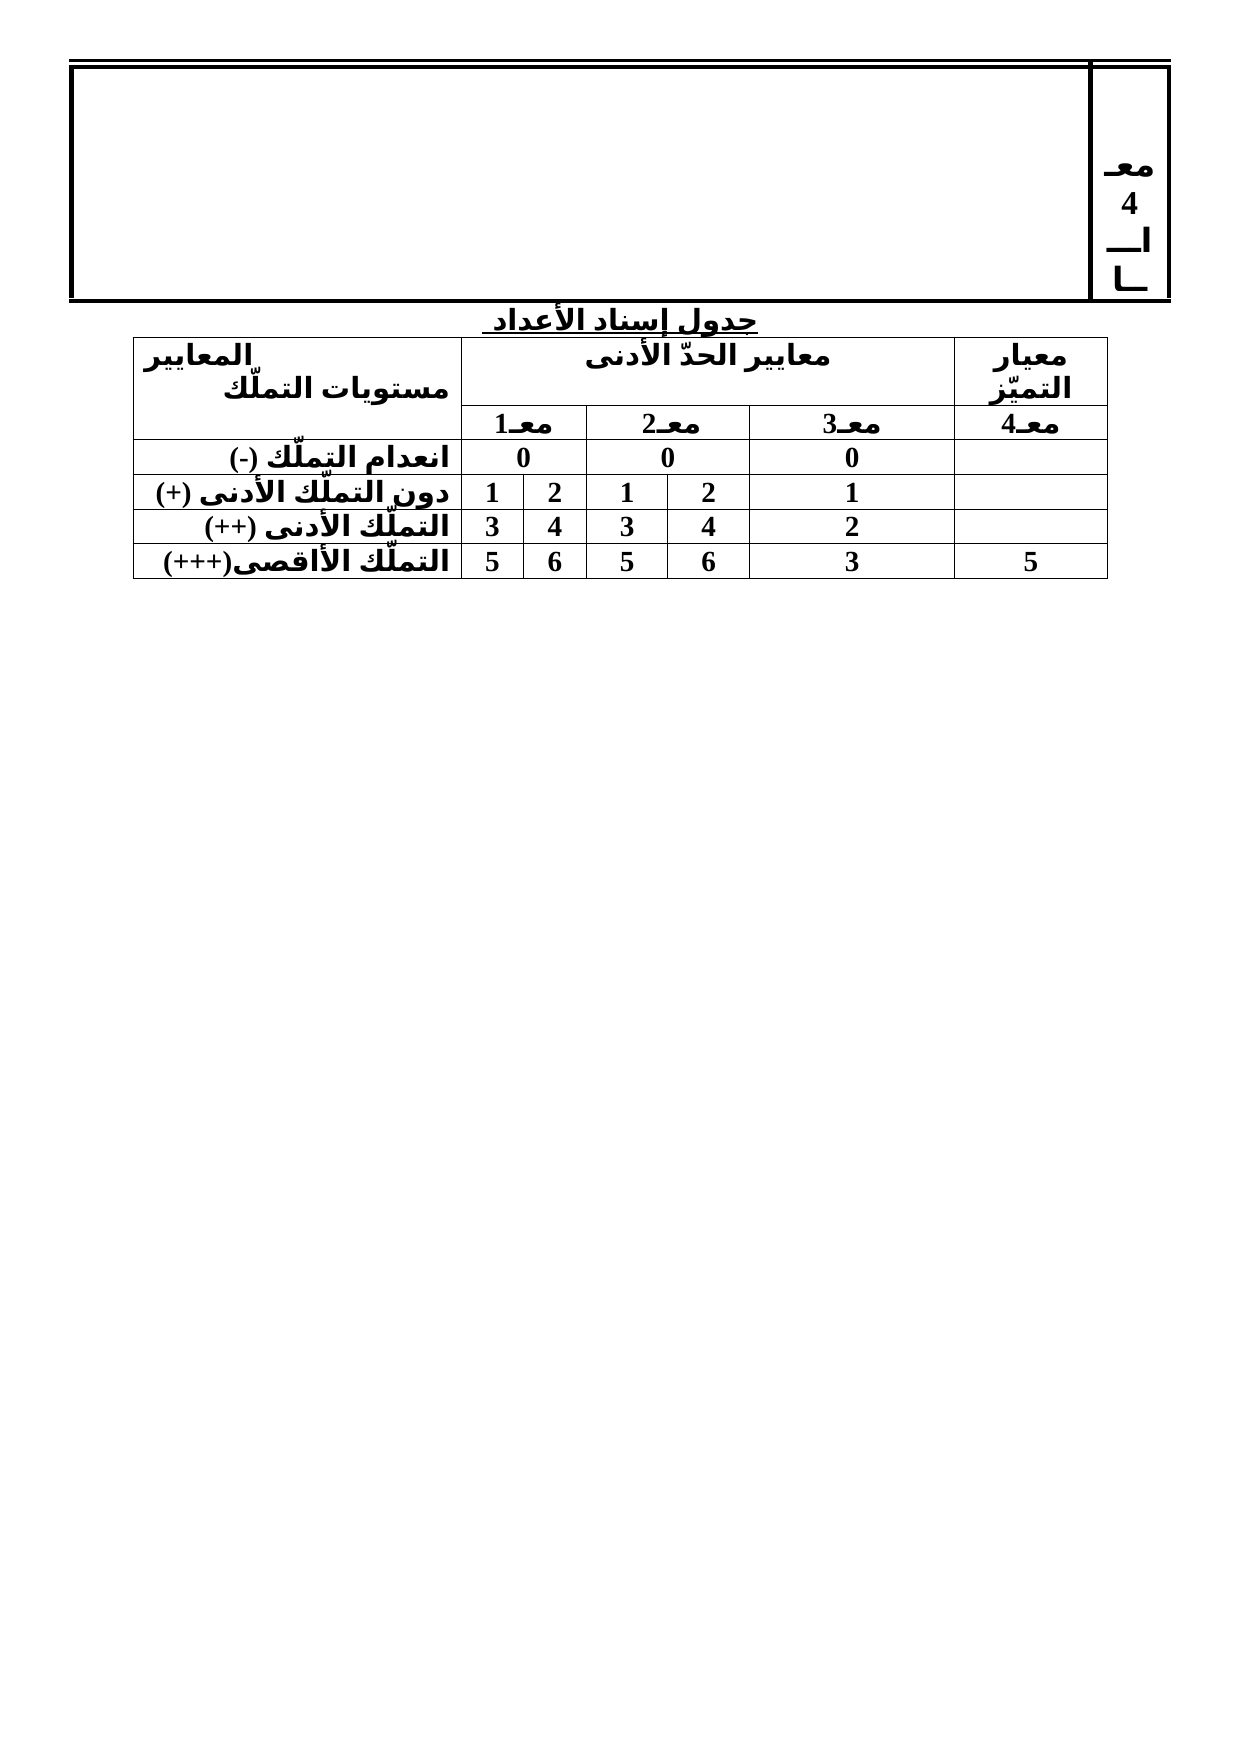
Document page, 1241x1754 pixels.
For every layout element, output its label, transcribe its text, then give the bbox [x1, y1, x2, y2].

table_cell 3 [587, 510, 667, 543]
table_cell 0 [462, 440, 586, 474]
table_cell 3 [462, 510, 523, 543]
table_cell دون التملّك الأدنى (+) [134, 475, 461, 508]
table_cell 2 [750, 510, 954, 543]
table_cell 6 [668, 544, 749, 578]
table_cell 0 [750, 440, 954, 474]
table_cell 4 [524, 510, 586, 543]
table_header معيار التميّز [955, 338, 1107, 405]
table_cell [74, 69, 1088, 298]
table_cell التملّك الأاقصى(+++) [134, 544, 461, 578]
table_cell [955, 440, 1107, 474]
table_cell 6 [524, 544, 586, 578]
table_cell [955, 510, 1107, 543]
table_cell 1 [750, 475, 954, 508]
table_cell 3 [750, 544, 954, 578]
table_cell 4 [668, 510, 749, 543]
table_cell 0 [587, 440, 749, 474]
table_header المعايير مستويات التملّك [134, 338, 461, 439]
text جدول إسناد الأعداد [59, 303, 1181, 337]
table_cell 5 [587, 544, 667, 578]
table_cell معـ2 [587, 406, 749, 439]
table_cell معـ3 [750, 406, 954, 439]
table_cell 2 [524, 475, 586, 508]
table_cell 2 [668, 475, 749, 508]
table_cell [955, 475, 1107, 508]
table_cell انعدام التملّك (-) [134, 440, 461, 474]
table_cell 1 [587, 475, 667, 508]
table_cell 5 [955, 544, 1107, 578]
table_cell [1093, 69, 1167, 298]
table_cell التملّك الأدنى (++) [134, 510, 461, 543]
table_cell معـ4 [955, 406, 1107, 439]
table_cell 5 [462, 544, 523, 578]
table_cell 1 [462, 475, 523, 508]
table_cell معـ1 [462, 406, 586, 439]
table_header معايير الحدّ الأدنى [462, 338, 954, 405]
